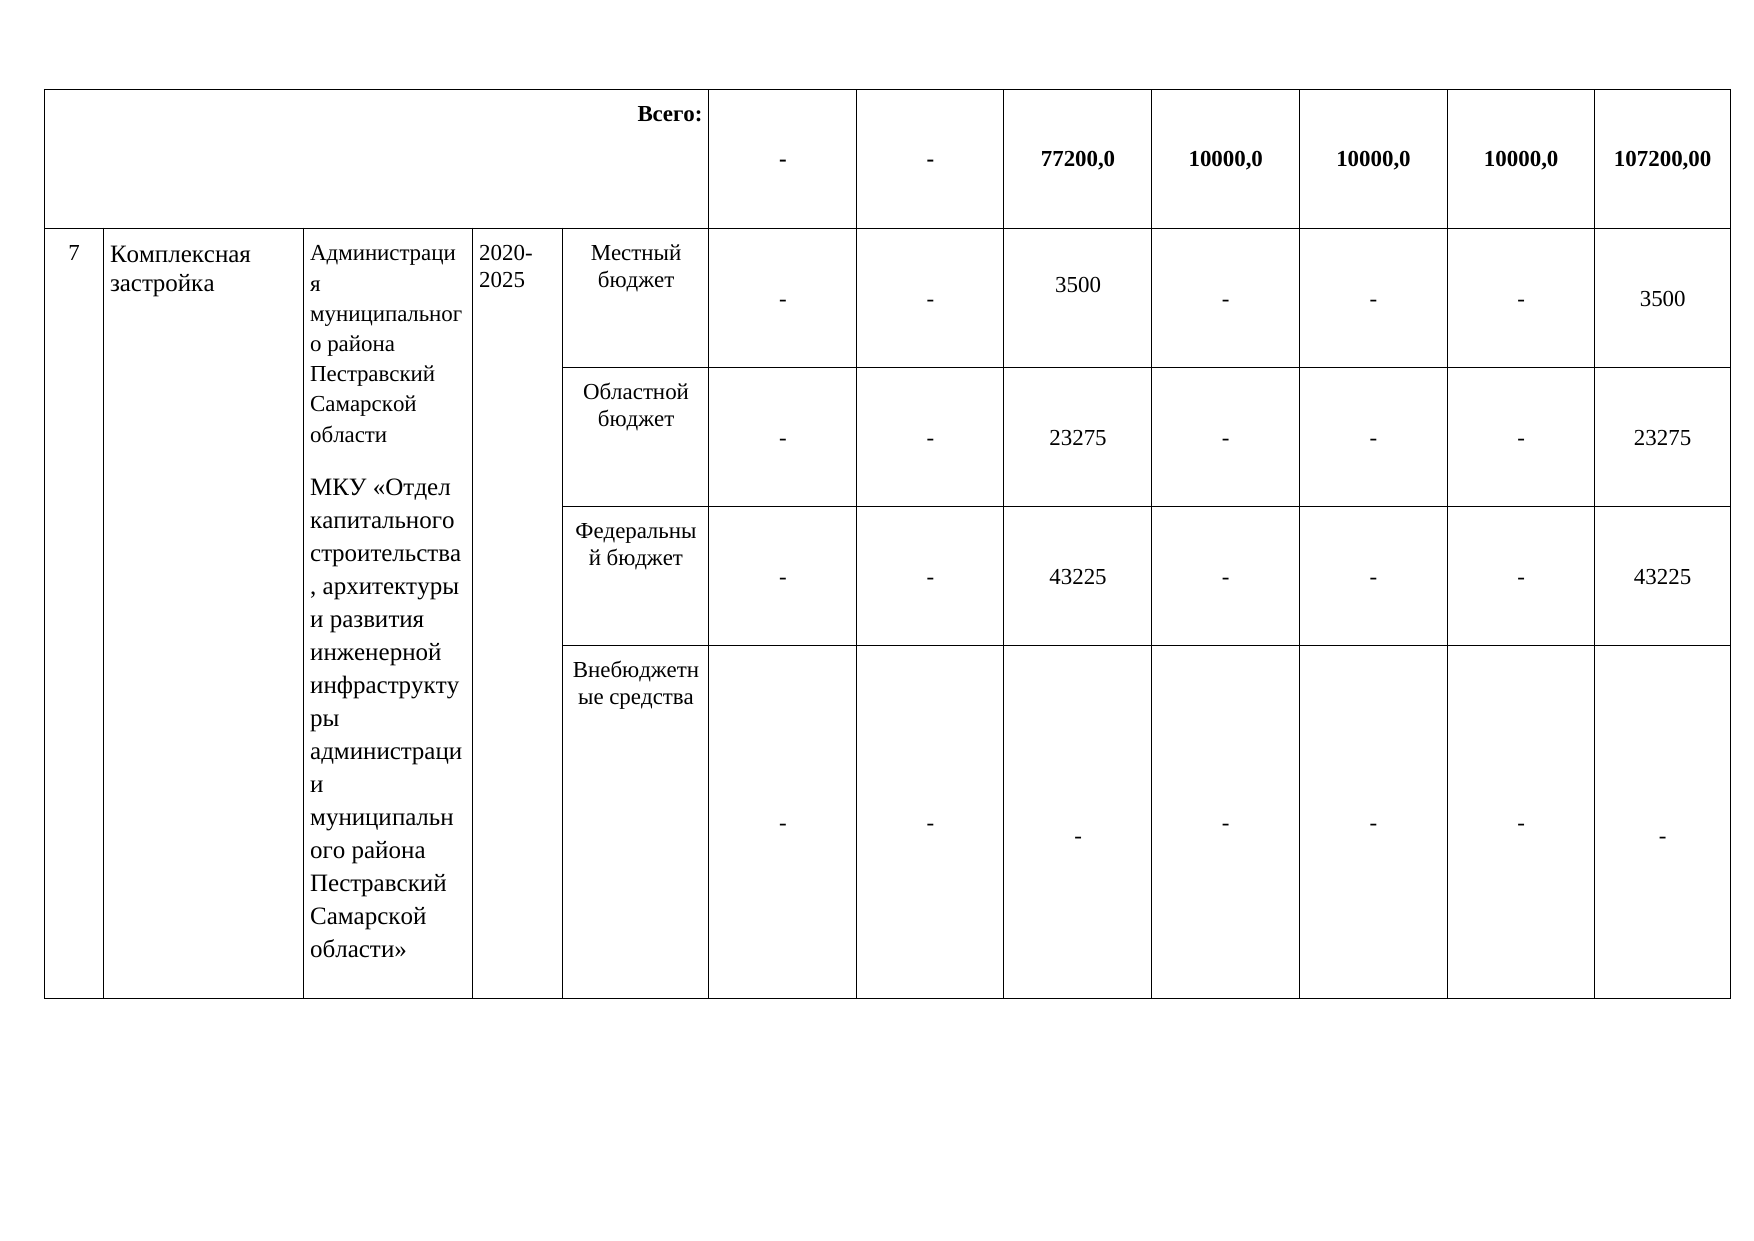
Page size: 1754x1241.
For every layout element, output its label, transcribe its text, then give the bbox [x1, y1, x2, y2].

table_cell - [857, 229, 1003, 367]
table_cell Комплексная застройка [104, 229, 303, 998]
table_cell 10000,0 [1152, 90, 1299, 228]
table_cell 3500 [1595, 229, 1730, 367]
table_cell - [709, 646, 856, 998]
table_cell 23275 [1004, 368, 1151, 506]
table_cell Местный бюджет [563, 229, 708, 367]
table_cell - [1300, 507, 1447, 645]
table_cell - [857, 90, 1003, 228]
table_cell - [709, 90, 856, 228]
table_cell - [1448, 646, 1594, 998]
table_cell 2020-2025 [473, 229, 562, 998]
table_cell - [857, 507, 1003, 645]
table_cell - [1448, 229, 1594, 367]
table_cell - [1300, 368, 1447, 506]
table_cell - [857, 368, 1003, 506]
table_cell 77200,0 [1004, 90, 1151, 228]
table_cell 10000,0 [1300, 90, 1447, 228]
table_cell 43225 [1595, 507, 1730, 645]
table_cell - [1004, 646, 1151, 998]
table_cell - [1300, 646, 1447, 998]
table_cell 10000,0 [1448, 90, 1594, 228]
table_cell Федеральный бюджет [563, 507, 708, 645]
table_cell Внебюджетные средства [563, 646, 708, 998]
table_cell 43225 [1004, 507, 1151, 645]
table_cell - [709, 229, 856, 367]
table_cell Областной бюджет [563, 368, 708, 506]
table_cell - [1300, 229, 1447, 367]
table_cell - [1152, 368, 1299, 506]
table_cell 7 [45, 229, 103, 998]
table_cell - [1152, 507, 1299, 645]
table_cell - [709, 368, 856, 506]
table_cell - [1595, 646, 1730, 998]
table_cell - [709, 507, 856, 645]
table_cell - [1152, 646, 1299, 998]
table_cell 23275 [1595, 368, 1730, 506]
table_cell 107200,00 [1595, 90, 1730, 228]
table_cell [304, 229, 472, 998]
table_cell - [1448, 368, 1594, 506]
table_cell - [1152, 229, 1299, 367]
table_cell Всего: [45, 90, 708, 228]
table_cell 3500 [1004, 229, 1151, 367]
table_cell - [1448, 507, 1594, 645]
table_cell - [857, 646, 1003, 998]
